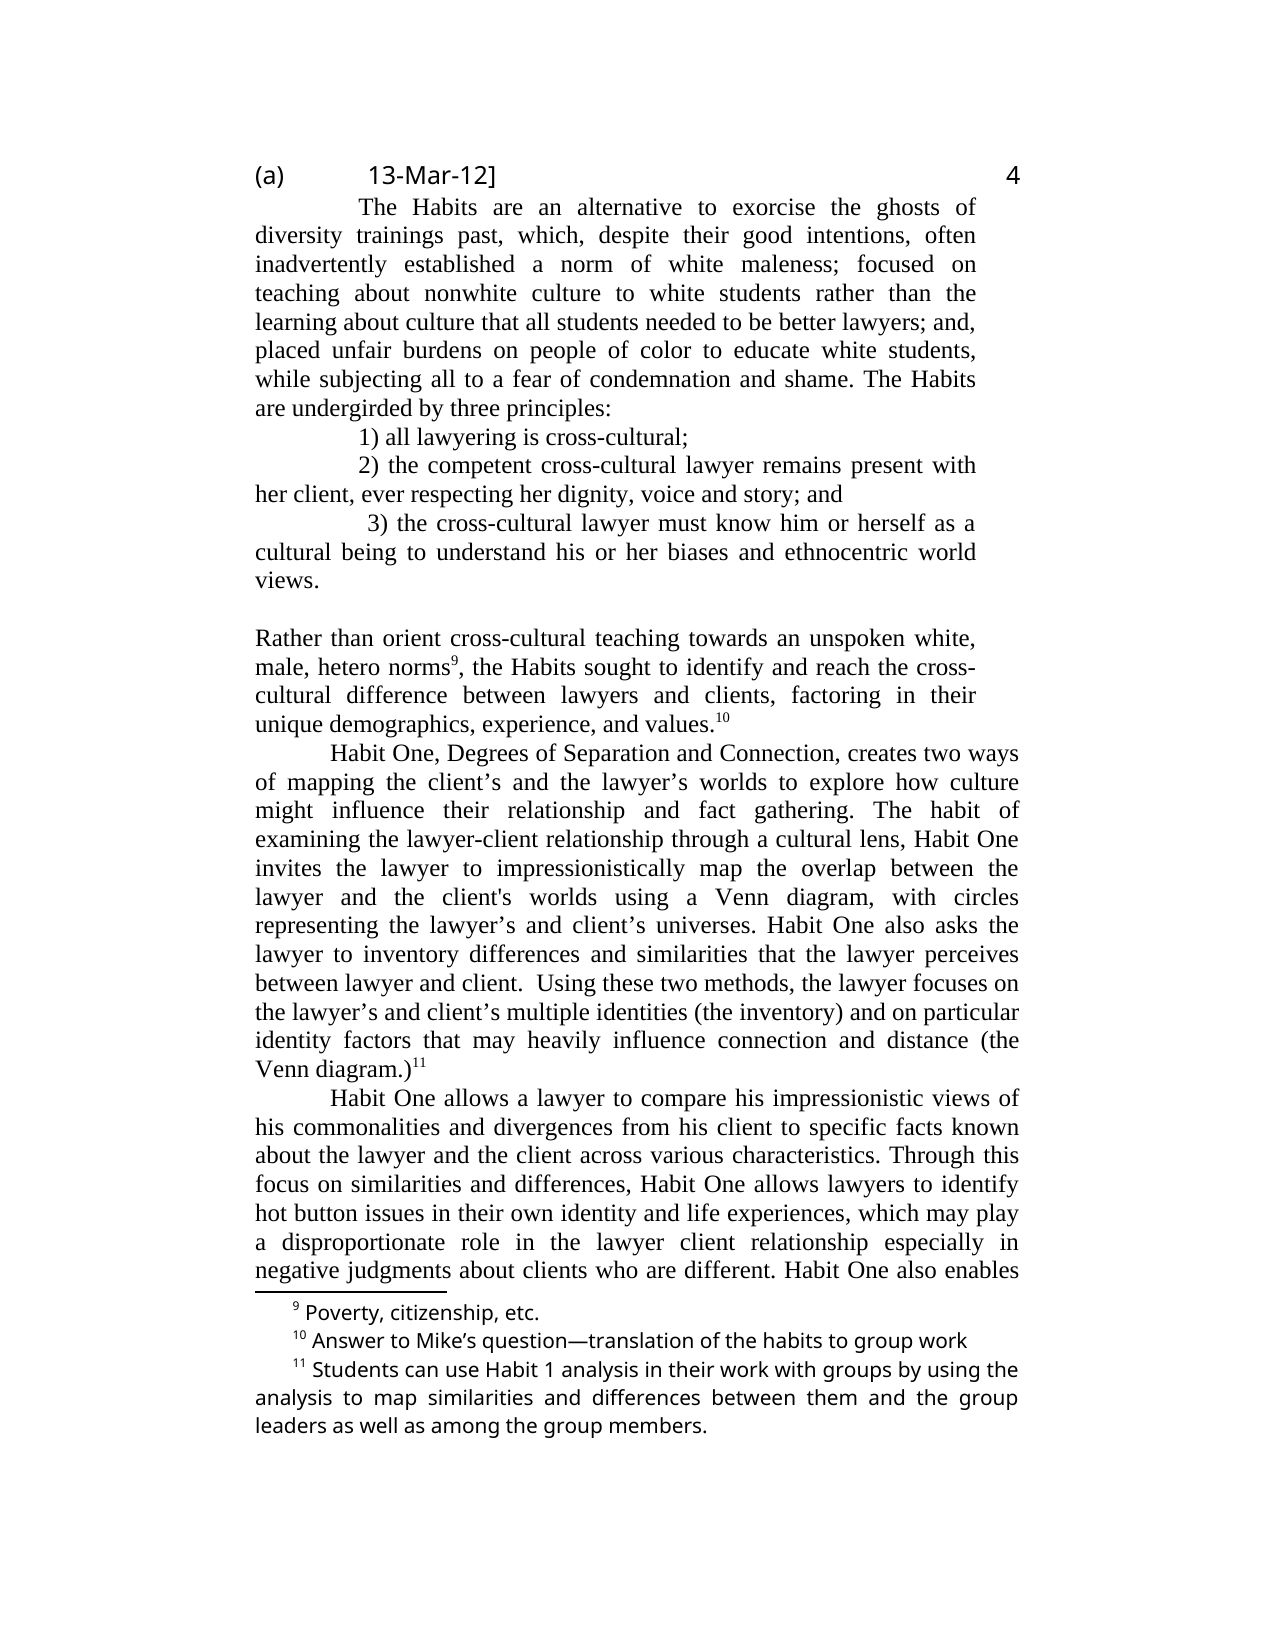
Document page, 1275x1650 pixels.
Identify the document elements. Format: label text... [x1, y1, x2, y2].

text 1) all lawyering is cross-cultural; [255, 422, 977, 450]
text Rather than orient cross-cultural teaching towards an unspoken white, male, hetero norms, the Habits sought to identify and reach the cross-cultural difference between lawyers and clients, factoring in their unique demographics, experience, and values. [255, 623, 977, 738]
text 2) the competent cross-cultural lawyer remains present with her client, ever respecting her dignity, voice and story; and [255, 450, 977, 508]
text The Habits are an alternative to exorcise the ghosts of diversity trainings past, which, despite their good intentions, often inadvertently established a norm of white maleness; focused on teaching about nonwhite culture to white students rather than the learning about culture that all students needed to be better lawyers; and, placed unfair burdens on people of color to educate white students, while subjecting all to a fear of condemnation and shame. The Habits are undergirded by three principles: [255, 192, 977, 422]
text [255, 1083, 1020, 1284]
text Habit One, Degrees of Separation and Connection, creates two ways of mapping the client’s and the lawyer’s worlds to explore how culture might influence their relationship and fact gathering. The habit of examining the lawyer-client relationship through a cultural lens, Habit One invites the lawyer to impressionistically map the overlap between the lawyer and the client's worlds using a Venn diagram, with circles representing the lawyer’s and client’s universes. Habit One also asks the lawyer to inventory differences and similarities that the lawyer perceives between lawyer and client. Using these two methods, the lawyer focuses on the lawyer’s and client’s multiple identities (the inventory) and on particular identity factors that may heavily influence connection and distance (the Venn diagram.) [255, 738, 1020, 1083]
text 3) the cross-cultural lawyer must know him or herself as a cultural being to understand his or her biases and ethnocentric world views. [255, 508, 977, 594]
